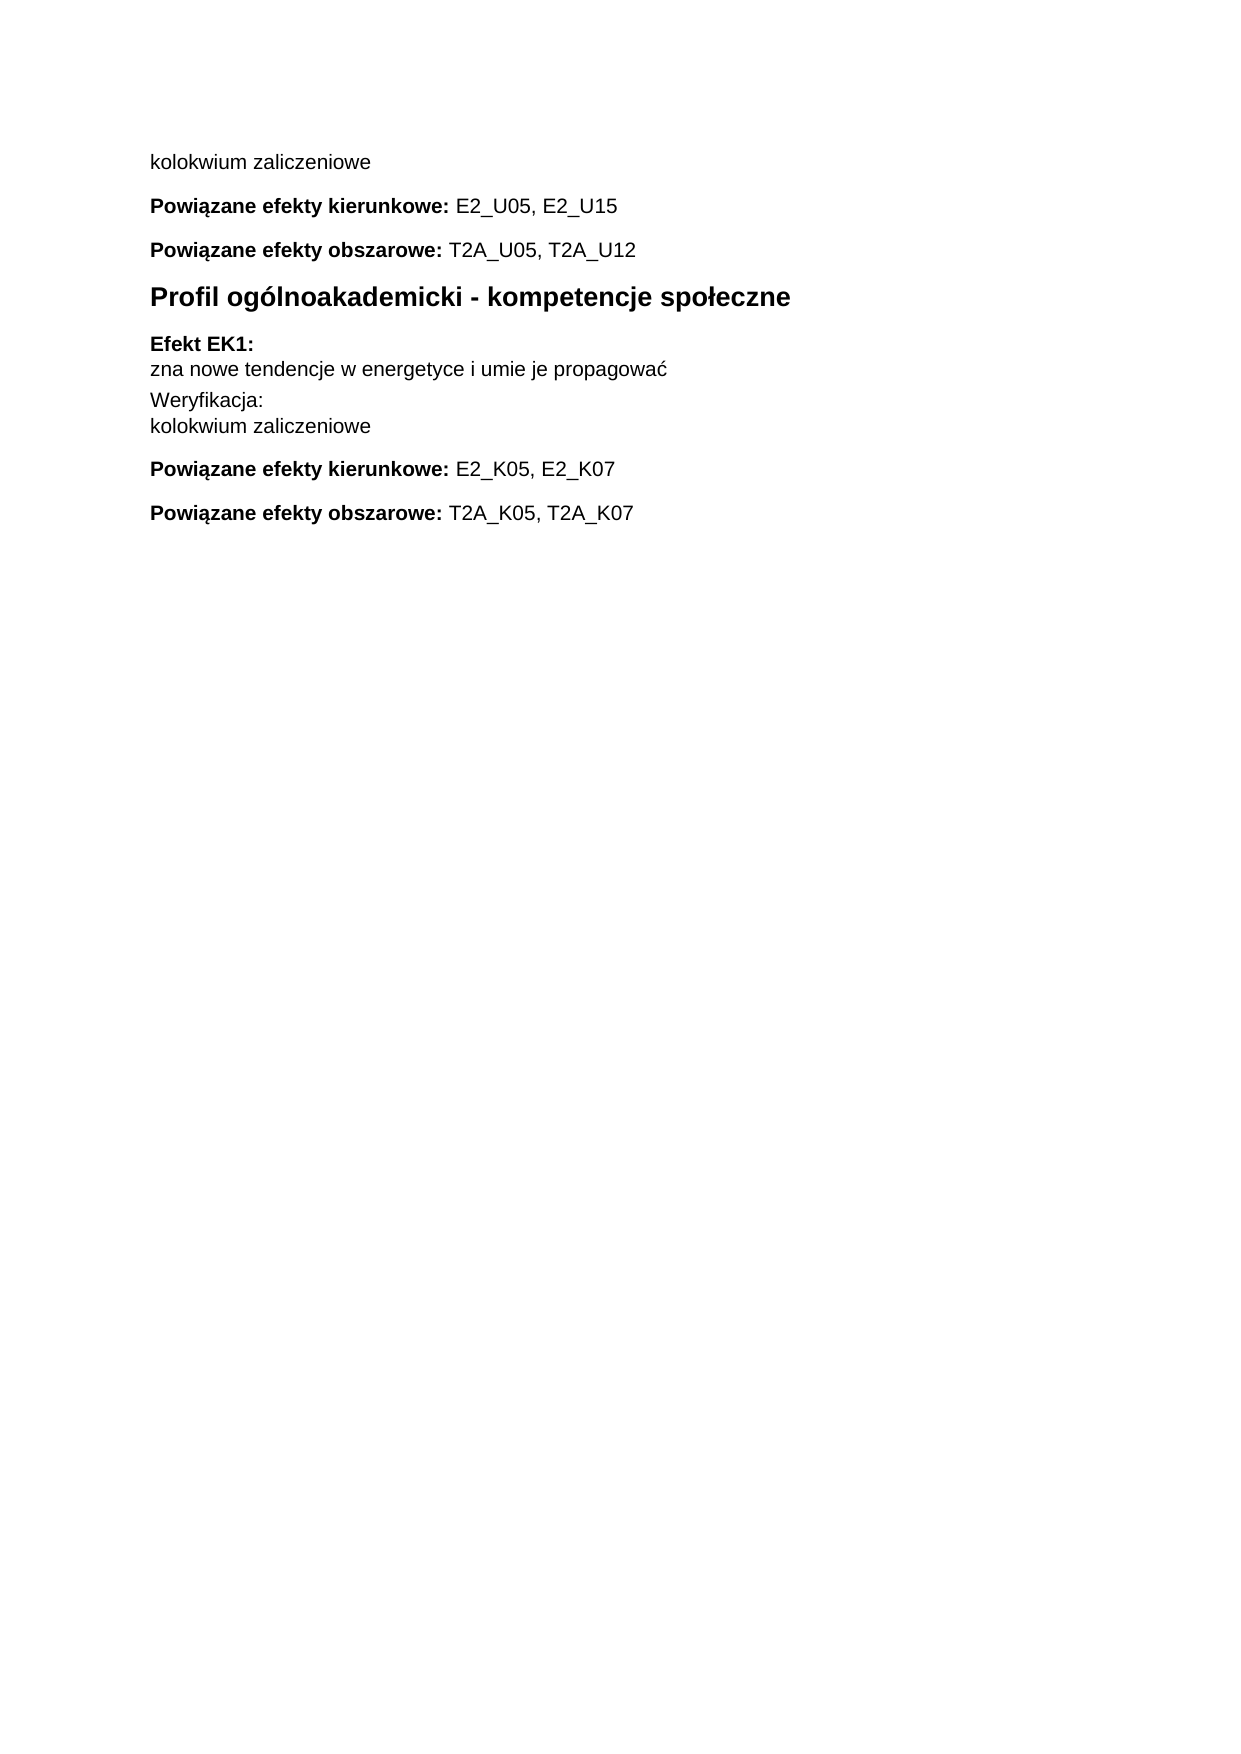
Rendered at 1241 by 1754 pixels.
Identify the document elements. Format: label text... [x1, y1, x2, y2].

subtitle Profil ogólnoakademicki - kompetencje społeczne [150, 281, 1090, 312]
text kolokwium zaliczeniowe [150, 413, 1090, 437]
text zna nowe tendencje w energetyce i umie je propagować [150, 357, 1090, 381]
text Weryfikacja: [150, 387, 1090, 411]
text Powiązane efekty obszarowe: T2A_U05, T2A_U12 [150, 237, 1090, 261]
text Powiązane efekty obszarowe: T2A_K05, T2A_K07 [150, 501, 1090, 525]
text Powiązane efekty kierunkowe: E2_U05, E2_U15 [150, 194, 1090, 218]
text kolokwium zaliczeniowe [150, 150, 1090, 174]
text Efekt EK1: [150, 332, 1090, 356]
text Powiązane efekty kierunkowe: E2_K05, E2_K07 [150, 457, 1090, 481]
